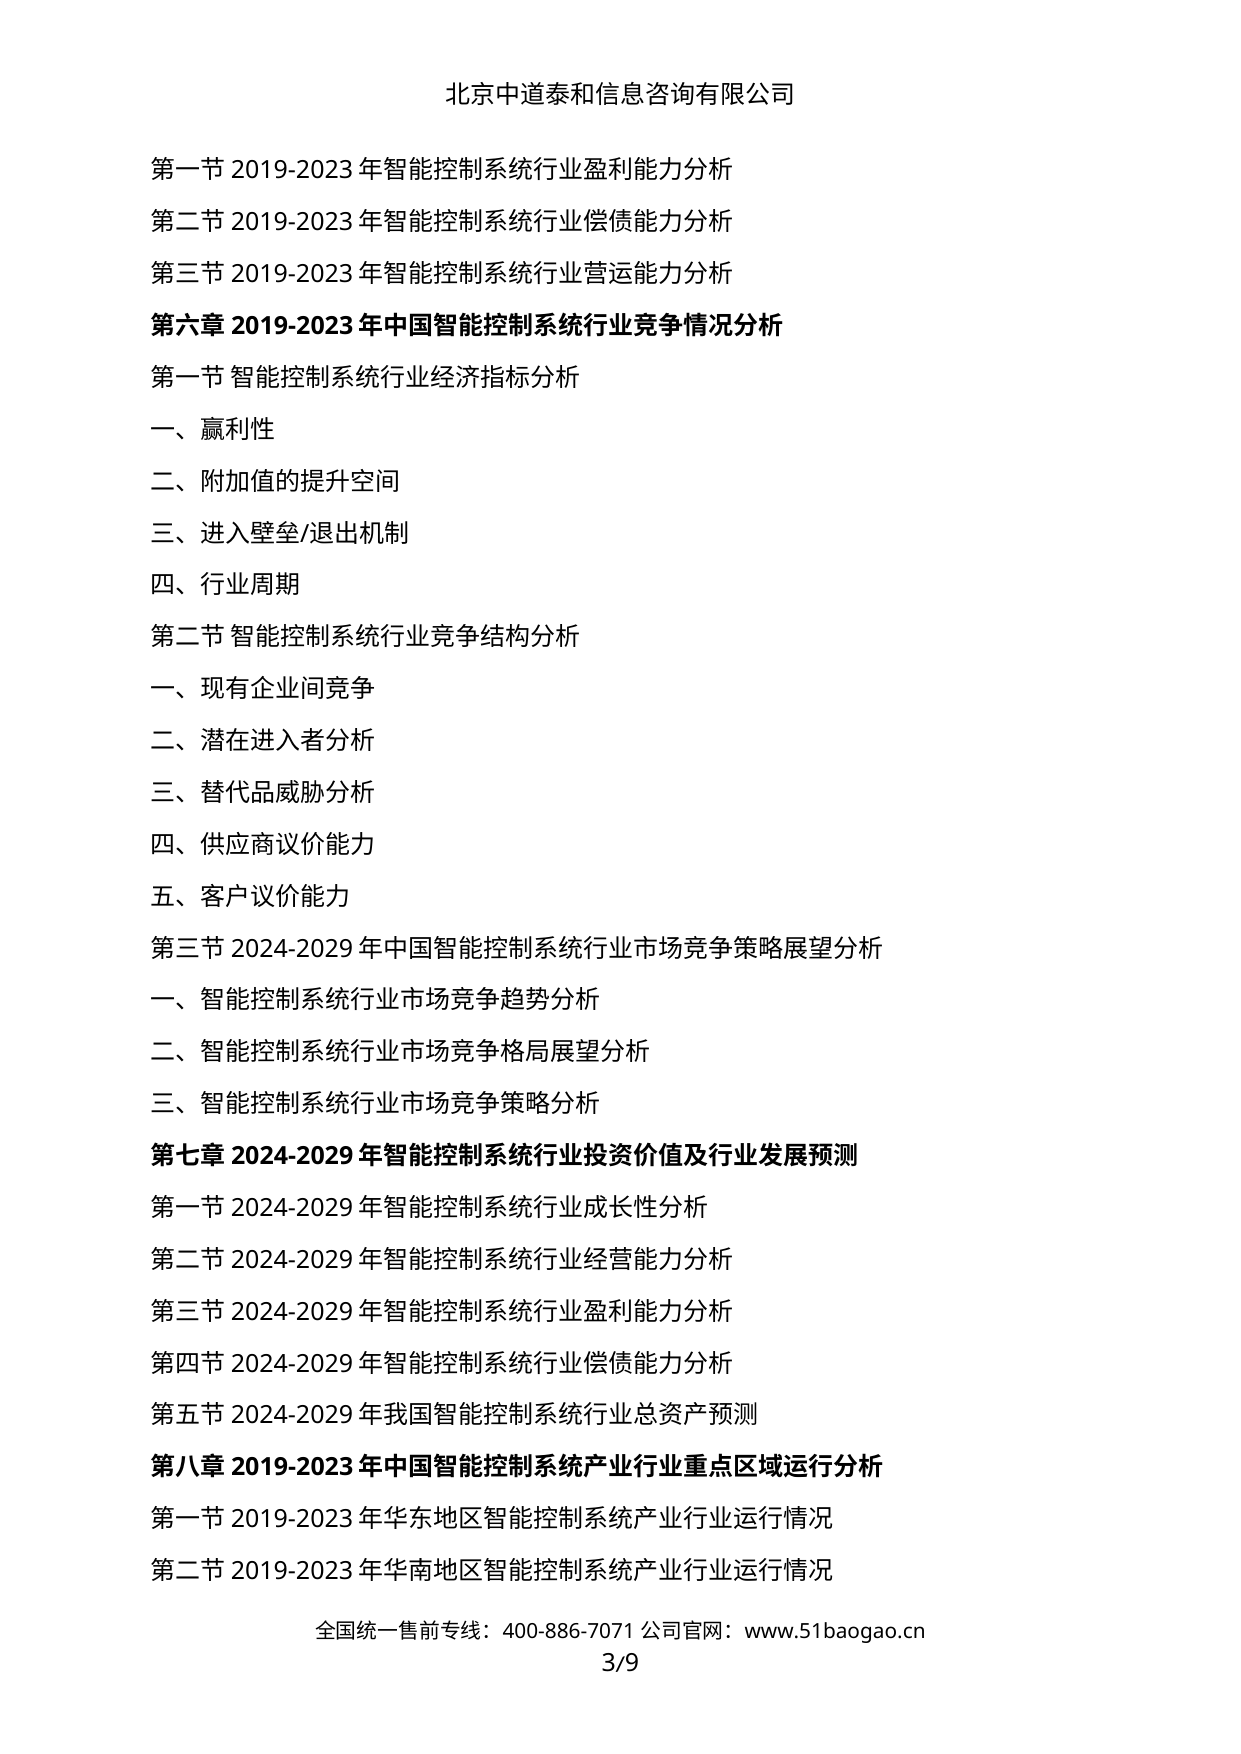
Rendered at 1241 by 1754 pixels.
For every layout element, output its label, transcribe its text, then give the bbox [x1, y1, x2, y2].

text 第二节 智能控制系统行业竞争结构分析 [150, 617, 1090, 653]
text 第三节 2019-2023年智能控制系统行业营运能力分析 [150, 254, 1090, 290]
text 一、现有企业间竞争 [150, 669, 1090, 705]
text 第一节 2019-2023年华东地区智能控制系统产业行业运行情况 [150, 1499, 1090, 1535]
text 第一节 2024-2029年智能控制系统行业成长性分析 [150, 1187, 1090, 1224]
text 一、智能控制系统行业市场竞争趋势分析 [150, 980, 1090, 1016]
text 第三节 2024-2029年智能控制系统行业盈利能力分析 [150, 1291, 1090, 1327]
text 第五节 2024-2029年我国智能控制系统行业总资产预测 [150, 1395, 1090, 1431]
text 第一节 智能控制系统行业经济指标分析 [150, 357, 1090, 394]
text 一、赢利性 [150, 409, 1090, 446]
text 第二节 2019-2023年华南地区智能控制系统产业行业运行情况 [150, 1551, 1090, 1587]
text 第六章 2019-2023年中国智能控制系统行业竞争情况分析 [150, 306, 1090, 342]
text 第一节 2019-2023年智能控制系统行业盈利能力分析 [150, 150, 1090, 186]
text 三、替代品威胁分析 [150, 772, 1090, 809]
text 第二节 2019-2023年智能控制系统行业偿债能力分析 [150, 202, 1090, 238]
text 四、供应商议价能力 [150, 824, 1090, 861]
text 第二节 2024-2029年智能控制系统行业经营能力分析 [150, 1239, 1090, 1276]
text 第四节 2024-2029年智能控制系统行业偿债能力分析 [150, 1343, 1090, 1379]
text 四、行业周期 [150, 565, 1090, 601]
text 三、进入壁垒/退出机制 [150, 513, 1090, 549]
text 第七章 2024-2029年智能控制系统行业投资价值及行业发展预测 [150, 1136, 1090, 1172]
text 二、潜在进入者分析 [150, 721, 1090, 757]
text 第八章 2019-2023年中国智能控制系统产业行业重点区域运行分析 [150, 1447, 1090, 1483]
text 三、智能控制系统行业市场竞争策略分析 [150, 1084, 1090, 1120]
text 五、客户议价能力 [150, 876, 1090, 912]
text 二、智能控制系统行业市场竞争格局展望分析 [150, 1032, 1090, 1068]
text 二、附加值的提升空间 [150, 461, 1090, 497]
text 第三节 2024-2029年中国智能控制系统行业市场竞争策略展望分析 [150, 928, 1090, 964]
